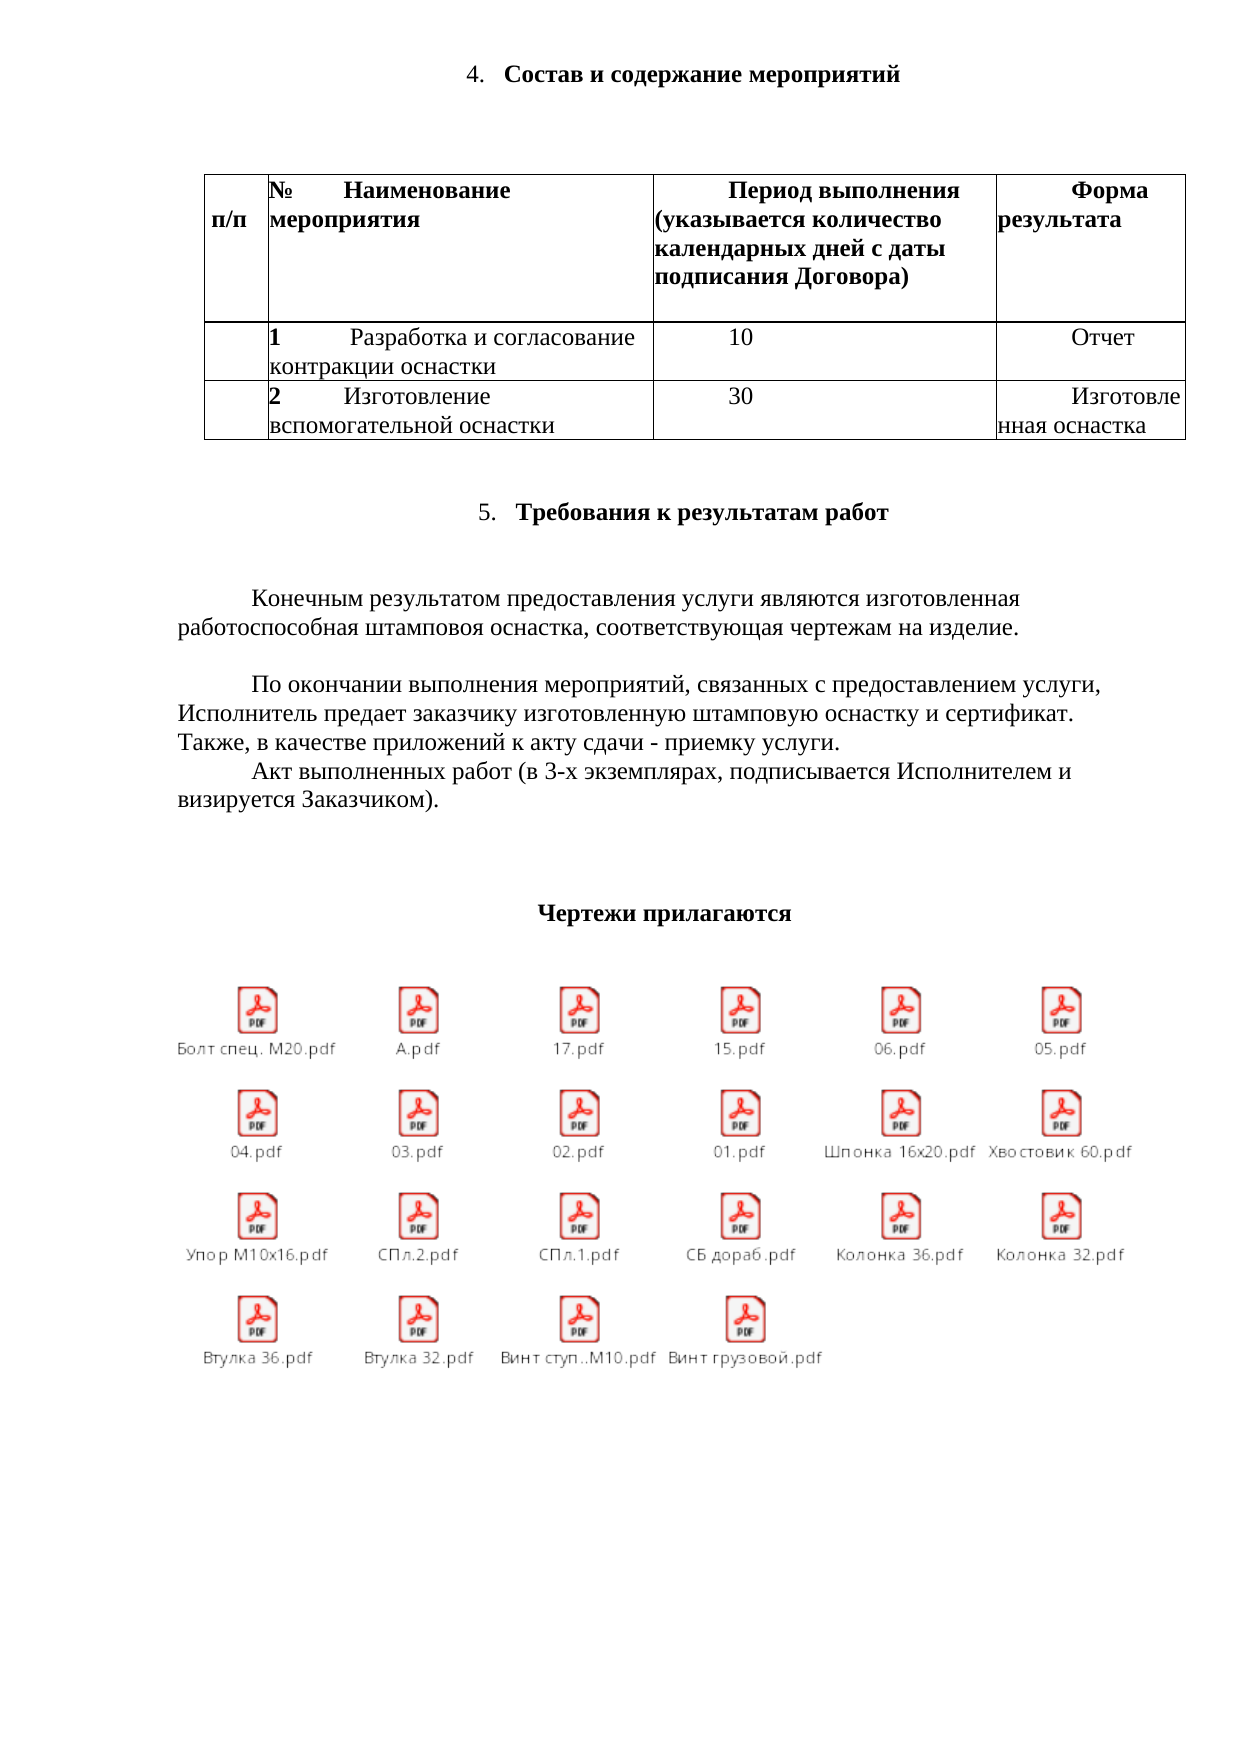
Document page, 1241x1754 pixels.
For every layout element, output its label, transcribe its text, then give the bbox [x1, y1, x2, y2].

table_cell Изготовленная оснастка [997, 381, 1185, 438]
table_header № п/п [205, 175, 268, 321]
table_cell 2 [205, 381, 268, 438]
text По окончании выполнения мероприятий, связанных с предоставлением услуги, Исполнитель предает заказчику изготовленную штамповую оснастку и сертификат. Также, в качестве приложений к акту сдачи - приемку услуги. [177, 669, 1152, 756]
list Требования к результатам работ [215, 497, 1152, 526]
table_cell Отчет [997, 323, 1185, 380]
table_cell 30 [654, 381, 996, 438]
table_cell 1 [205, 323, 268, 380]
text Конечным результатом предоставления услуги являются изготовленная работоспособная штамповоя оснастка, соответствующая чертежам на изделие. [177, 583, 1152, 641]
text Чертежи прилагаются [177, 898, 1152, 927]
table_header Форма результата [997, 175, 1185, 321]
table_cell 10 [654, 323, 996, 380]
table_cell Разработка и согласование контракции оснастки [269, 323, 653, 380]
list Состав и содержание мероприятий [215, 59, 1152, 88]
table_header Период выполнения (указывается количество календарных дней с даты подписания Договора) [654, 175, 996, 321]
table_cell Изготовление вспомогательной оснастки [269, 381, 653, 438]
table_header Наименование мероприятия [269, 175, 653, 321]
text Акт выполненных работ (в 3-х экземплярах, подписывается Исполнителем и визируется Заказчиком). [177, 756, 1152, 813]
